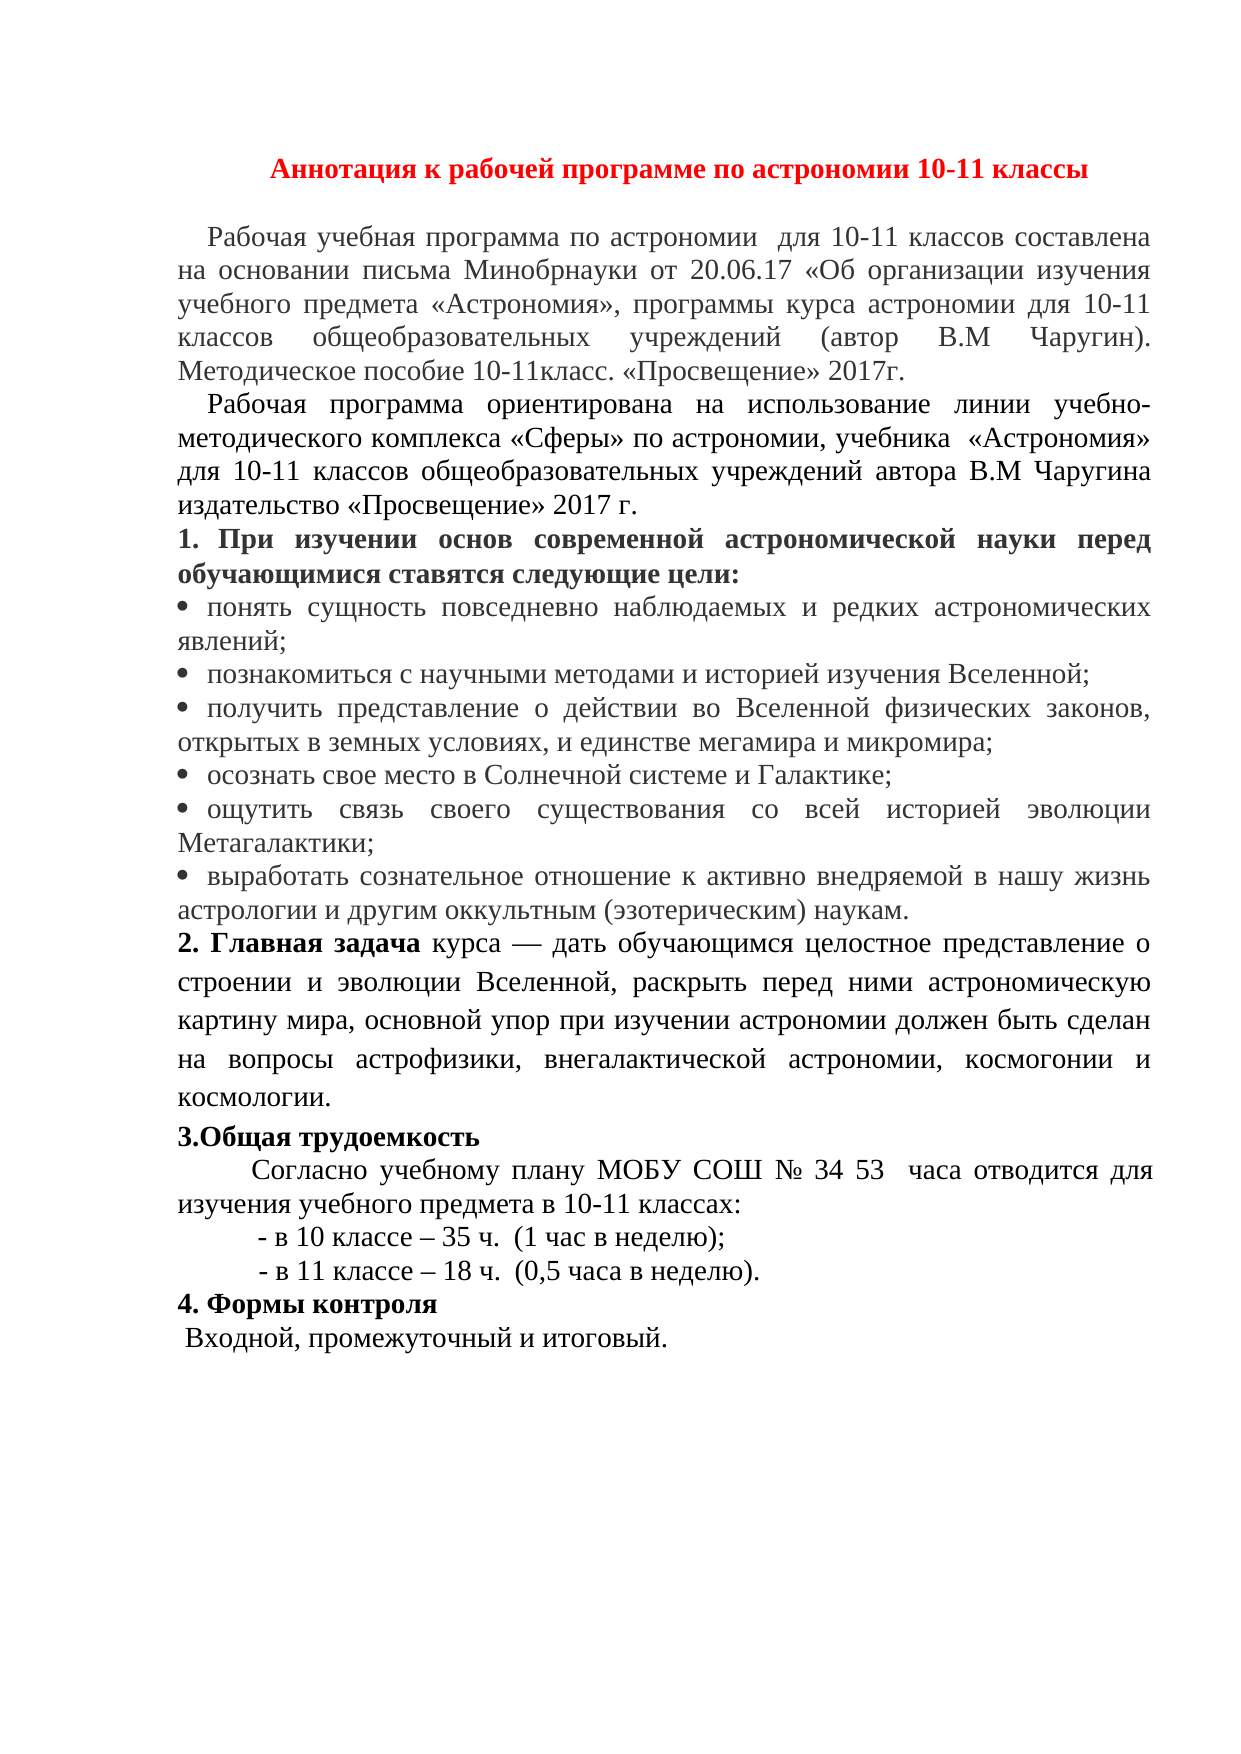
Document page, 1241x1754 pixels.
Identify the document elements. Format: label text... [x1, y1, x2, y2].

text 3.Общая трудоемкость [177, 1118, 1152, 1152]
text Входной, промежуточный и итоговый. [177, 1320, 1152, 1354]
text - в 10 классе – 35 ч. (1 час в неделю); [177, 1219, 1154, 1253]
text 4. Формы контроля [177, 1287, 1152, 1320]
text Рабочая учебная программа по астрономии для 10-11 классов составлена на основании письма Минобрнауки от 20.06.17 «Об организации изучения учебного предмета «Астрономия», программы курса астрономии для 10-11 классов общеобразовательных учреждений (автор В.М Чаругин). Методическое пособие 10-11класс. «Просвещение» 2017г. [177, 219, 1152, 386]
list выработать сознательное отношение к активно внедряемой в нашу жизнь астрологии и другим оккультным (эзотерическим) наукам. [177, 858, 1152, 925]
text - в 11 классе – 18 ч. (0,5 часа в неделю). [251, 1253, 1154, 1287]
text Рабочая программа ориентирована на использование линии учебно- методического комплекса «Сферы» по астрономии, учебника «Астрономия» для 10-11 классов общеобразовательных учреждений автора В.М Чаругина издательство «Просвещение» 2017 г. [177, 386, 1152, 521]
text 2. Главная задача курса — дать обучающимся целостное представление о строении и эволюции Вселенной, раскрыть перед ними астрономическую картину мира, основной упор при изучении астрономии должен быть сделан на вопросы астрофизики, внегалактической астрономии, космогонии и космологии. [177, 925, 1152, 1113]
list осознать свое место в Солнечной системе и Галактике; [177, 757, 1152, 791]
text Согласно учебному плану МОБУ СОШ № 34 53 часа отводится для изучения учебного предмета в 10-11 классах: [177, 1152, 1154, 1219]
list познакомиться с научными методами и историей изучения Вселенной; [177, 657, 1152, 690]
text 1. При изучении основ современной астрономической науки перед обучающимися ставятся следующие цели: [177, 521, 1152, 589]
list понять сущность повседневно наблюдаемых и редких астрономических явлений; [177, 589, 1152, 657]
text Аннотация к рабочей программе по астрономии 10-11 классы [177, 152, 1152, 185]
list получить представление о действии во Вселенной физических законов, открытых в земных условиях, и единстве мегамира и микромира; [177, 690, 1152, 757]
list ощутить связь своего существования со всей историей эволюции Метагалактики; [177, 791, 1152, 858]
